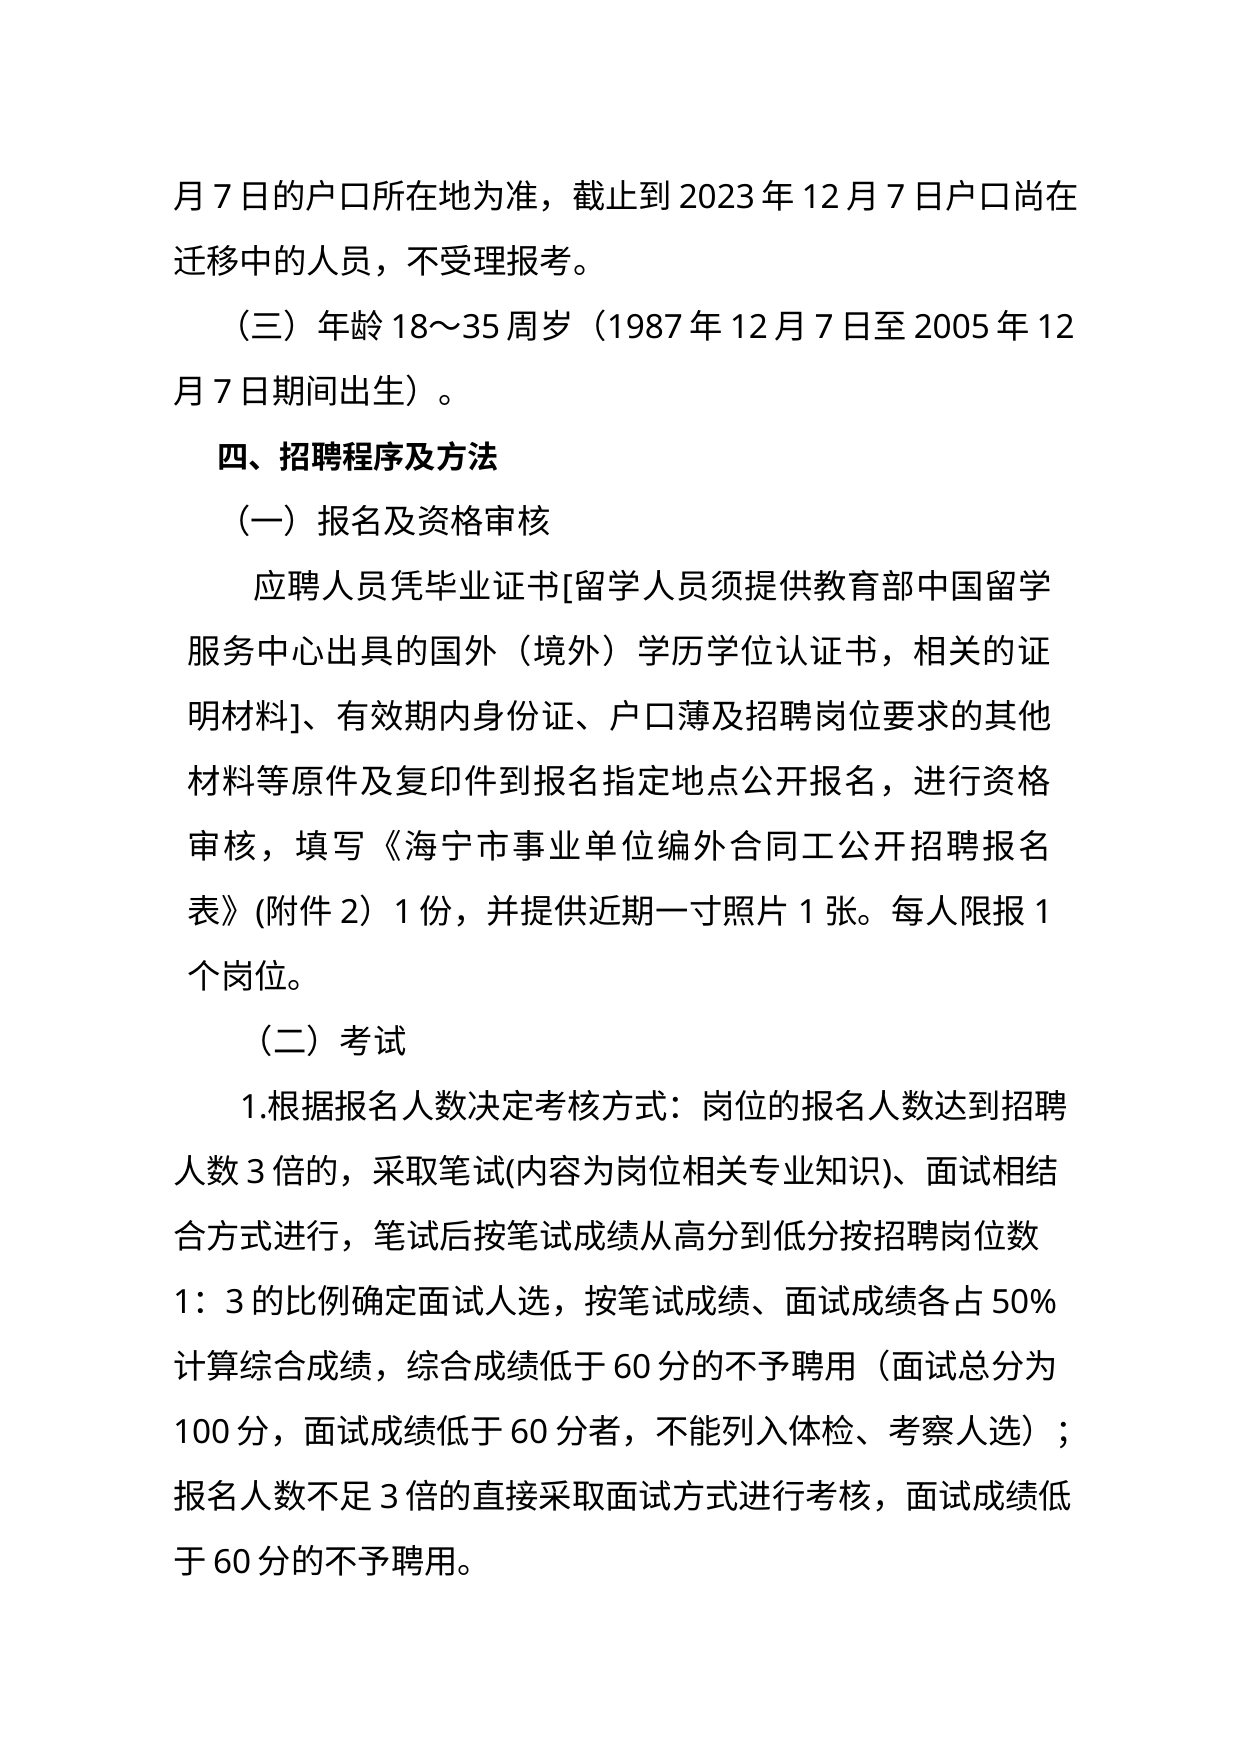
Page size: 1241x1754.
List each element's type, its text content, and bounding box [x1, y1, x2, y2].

text （一）报名及资格审核 [173, 487, 1088, 552]
text 应聘人员凭毕业证书[留学人员须提供教育部中国留学服务中心出具的国外（境外）学历学位认证书，相关的证明材料]、有效期内身份证、户口薄及招聘岗位要求的其他材料等原件及复印件到报名指定地点公开报名，进行资格审核，填写《海宁市事业单位编外合同工公开招聘报名表》(附件2）1份，并提供近期一寸照片1张。每人限报1个岗位。 [187, 552, 1053, 1007]
text （二）考试 [173, 1007, 1088, 1072]
text （三）年龄18～35周岁（1987年12月7日至2005年12月7日期间出生）。 [173, 292, 1088, 422]
text 四、招聘程序及方法 [173, 422, 1088, 487]
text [173, 162, 1088, 292]
text 1.根据报名人数决定考核方式：岗位的报名人数达到招聘人数3倍的，采取笔试(内容为岗位相关专业知识)、面试相结合方式进行，笔试后按笔试成绩从高分到低分按招聘岗位数1：3的比例确定面试人选，按笔试成绩、面试成绩各占50%计算综合成绩，综合成绩低于60分的不予聘用（面试总分为100分，面试成绩低于60分者，不能列入体检、考察人选）；报名人数不足3倍的直接采取面试方式进行考核，面试成绩低于60分的不予聘用。 [173, 1072, 1088, 1592]
